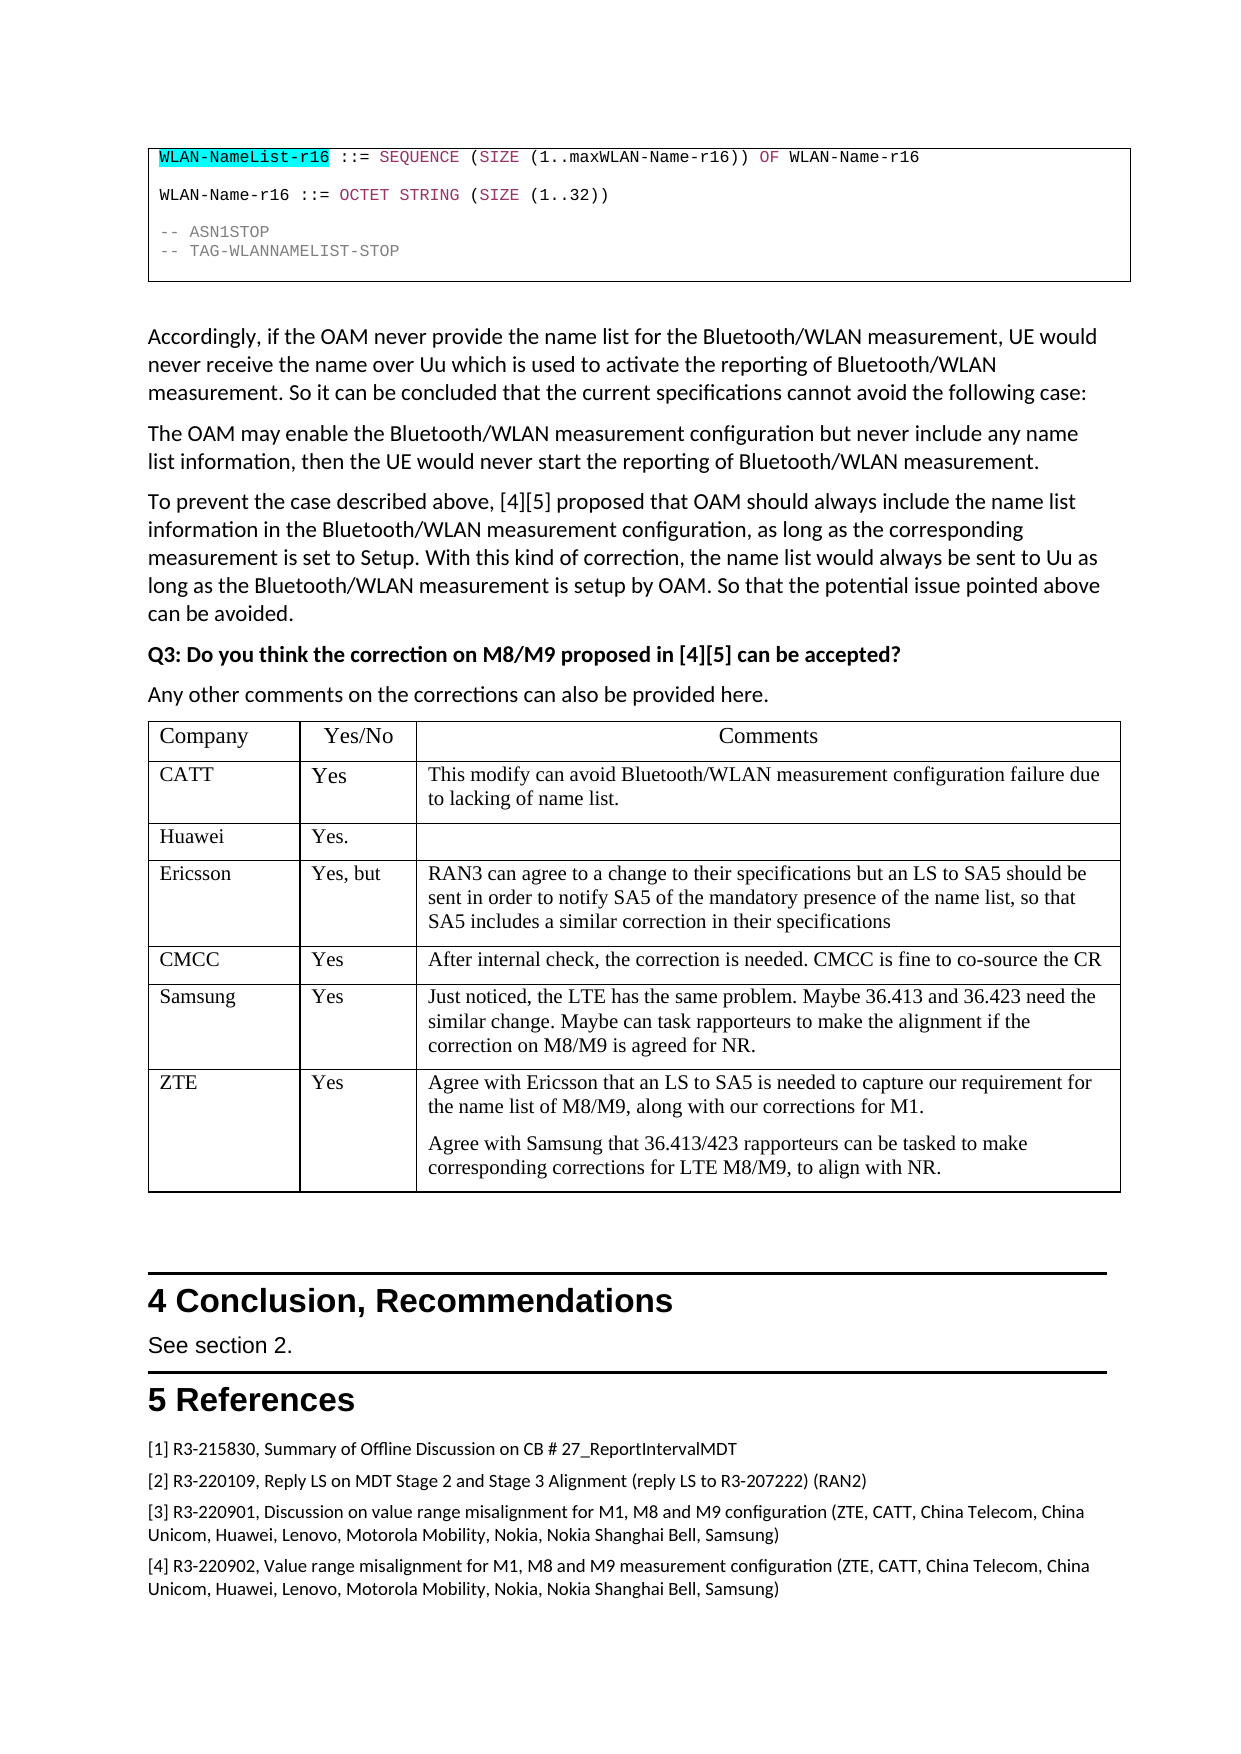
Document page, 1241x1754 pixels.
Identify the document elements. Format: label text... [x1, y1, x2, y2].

table_header Company [149, 722, 299, 761]
table_cell RAN3 can agree to a change to their specifications but an LS to SA5 should be sent in order to notify SA5 of the mandatory presence of the name list, so that SA5 includes a similar correction in their specifications [417, 861, 1120, 946]
table_cell Just noticed, the LTE has the same problem. Maybe 36.413 and 36.423 need the similar change. Maybe can task rapporteurs to make the alignment if the correction on M8/M9 is agreed for NR. [417, 985, 1120, 1069]
table_cell Samsung [149, 985, 299, 1069]
subtitle 4 Conclusion, Recommendations [148, 1275, 1107, 1320]
list R3-220109, Reply LS on MDT Stage 2 and Stage 3 Alignment (reply LS to R3-207222) (RAN2) [148, 1469, 1107, 1492]
table_cell Yes. [301, 824, 416, 860]
table_cell CMCC [149, 947, 299, 983]
table_cell After internal check, the correction is needed. CMCC is fine to co-source the CR [417, 947, 1120, 983]
text Accordingly, if the OAM never provide the name list for the Bluetooth/WLAN measurement, UE would never receive the name over Uu which is used to activate the reporting of Bluetooth/WLAN measurement. So it can be concluded that the current specifications cannot avoid the following case: [148, 322, 1107, 406]
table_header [149, 149, 1130, 281]
list R3-215830, Summary of Offline Discussion on CB # 27_ReportIntervalMDT [148, 1438, 1107, 1461]
subtitle 5 References [148, 1374, 1107, 1419]
text Any other comments on the corrections can also be provided here. [148, 680, 1107, 708]
text Q3: Do you think the correction on M8/M9 proposed in [4][5] can be accepted? [148, 640, 1107, 668]
text The OAM may enable the Bluetooth/WLAN measurement configuration but never include any name list information, then the UE would never start the reporting of Bluetooth/WLAN measurement. [148, 419, 1107, 475]
table_cell Yes [301, 1070, 416, 1191]
table_header Comments [417, 722, 1120, 761]
table_cell Yes, but [301, 861, 416, 946]
table_cell [417, 824, 1120, 860]
table_cell ZTE [149, 1070, 299, 1191]
table_cell Yes [301, 947, 416, 983]
table_cell Huawei [149, 824, 299, 860]
table_cell Ericsson [149, 861, 299, 946]
text To prevent the case described above, [4][5] proposed that OAM should always include the name list information in the Bluetooth/WLAN measurement configuration, as long as the corresponding measurement is set to Setup. With this kind of correction, the name list would always be sent to Uu as long as the Bluetooth/WLAN measurement is setup by OAM. So that the potential issue pointed above can be avoided. [148, 487, 1107, 627]
table_cell Yes [301, 762, 416, 822]
table_header Yes/No [301, 722, 416, 761]
table_cell CATT [149, 762, 299, 822]
text See section 2. [148, 1332, 1107, 1358]
table_cell Yes [301, 985, 416, 1069]
list [4] R3-220902, Value range misalignment for M1, M8 and M9 measurement configuration (ZTE, CATT, China Telecom, China Unicom, Huawei, Lenovo, Motorola Mobility, Nokia, Nokia Shanghai Bell, Samsung) [148, 1554, 1107, 1600]
table_cell This modify can avoid Bluetooth/WLAN measurement configuration failure due to lacking of name list. [417, 762, 1120, 822]
table_cell Agree with Ericsson that an LS to SA5 is needed to capture our requirement for the name list of M8/M9, along with our corrections for M1. Agree with Samsung that 36.413/423 rapporteurs can be tasked to make corresponding corrections for LTE M8/M9, to align with NR. [417, 1070, 1120, 1191]
list [3] R3-220901, Discussion on value range misalignment for M1, M8 and M9 configuration (ZTE, CATT, China Telecom, China Unicom, Huawei, Lenovo, Motorola Mobility, Nokia, Nokia Shanghai Bell, Samsung) [148, 1500, 1107, 1546]
